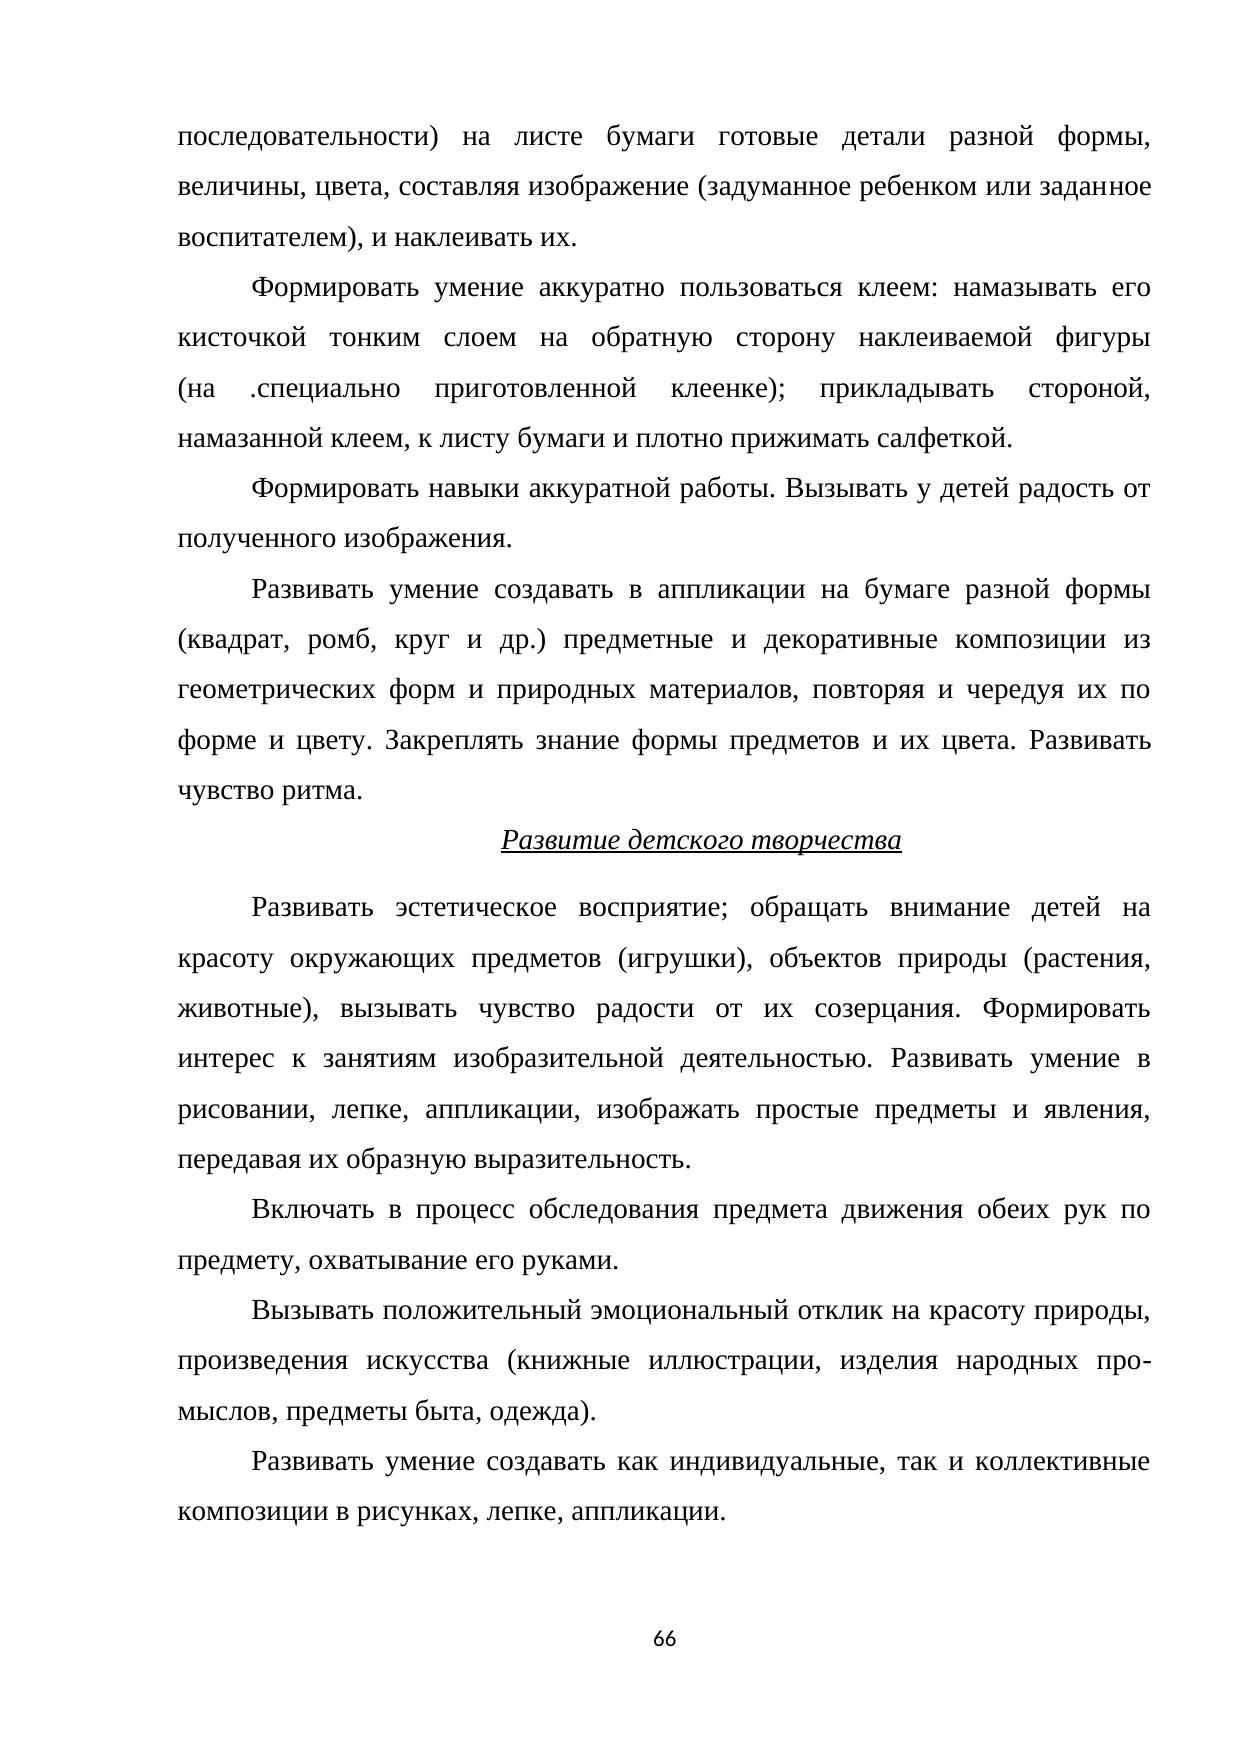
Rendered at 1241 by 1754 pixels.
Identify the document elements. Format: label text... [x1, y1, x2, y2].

text Развивать умение создавать как индивидуальные, так и коллективные композиции в рисунках, лепке, аппликации. [177, 1443, 1152, 1527]
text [177, 118, 1152, 252]
text Вызывать положительный эмоциональный отклик на красоту природы, произведения искусства (книжные иллюстрации, изделия народных промыслов, предметы быта, одежда). [177, 1292, 1152, 1426]
text Формировать умение аккуратно пользоваться клеем: намазывать его кисточкой тонким слоем на обратную сторону наклеиваемой фигуры (на .специально приготовленной клеенке); прикладывать стороной, намазанной клеем, к листу бумаги и плотно прижимать салфеткой. [177, 269, 1152, 453]
text Формировать навыки аккуратной работы. Вызывать у детей радость от полученного изображения. [177, 470, 1152, 554]
text Развивать эстетическое восприятие; обращать внимание детей на красоту окружающих предметов (игрушки), объектов природы (растения, животные), вызывать чувство радости от их созерцания. Формировать интерес к занятиям изобразительной деятельностью. Развивать умение в рисовании, лепке, аппликации, изображать простые предметы и явления, передавая их образную выразительность. [177, 889, 1152, 1175]
text Развивать умение создавать в аппликации на бумаге разной формы (квадрат, ромб, круг и др.) предметные и декоративные композиции из геометрических форм и природных материалов, повторяя и чередуя их по форме и цвету. Закреплять знание формы предметов и их цвета. Развивать чувство ритма. [177, 571, 1152, 806]
text Развитие детского творчества [177, 822, 1152, 856]
text Включать в процесс обследования предмета движения обеих рук по предмету, охватывание его руками. [177, 1191, 1152, 1275]
